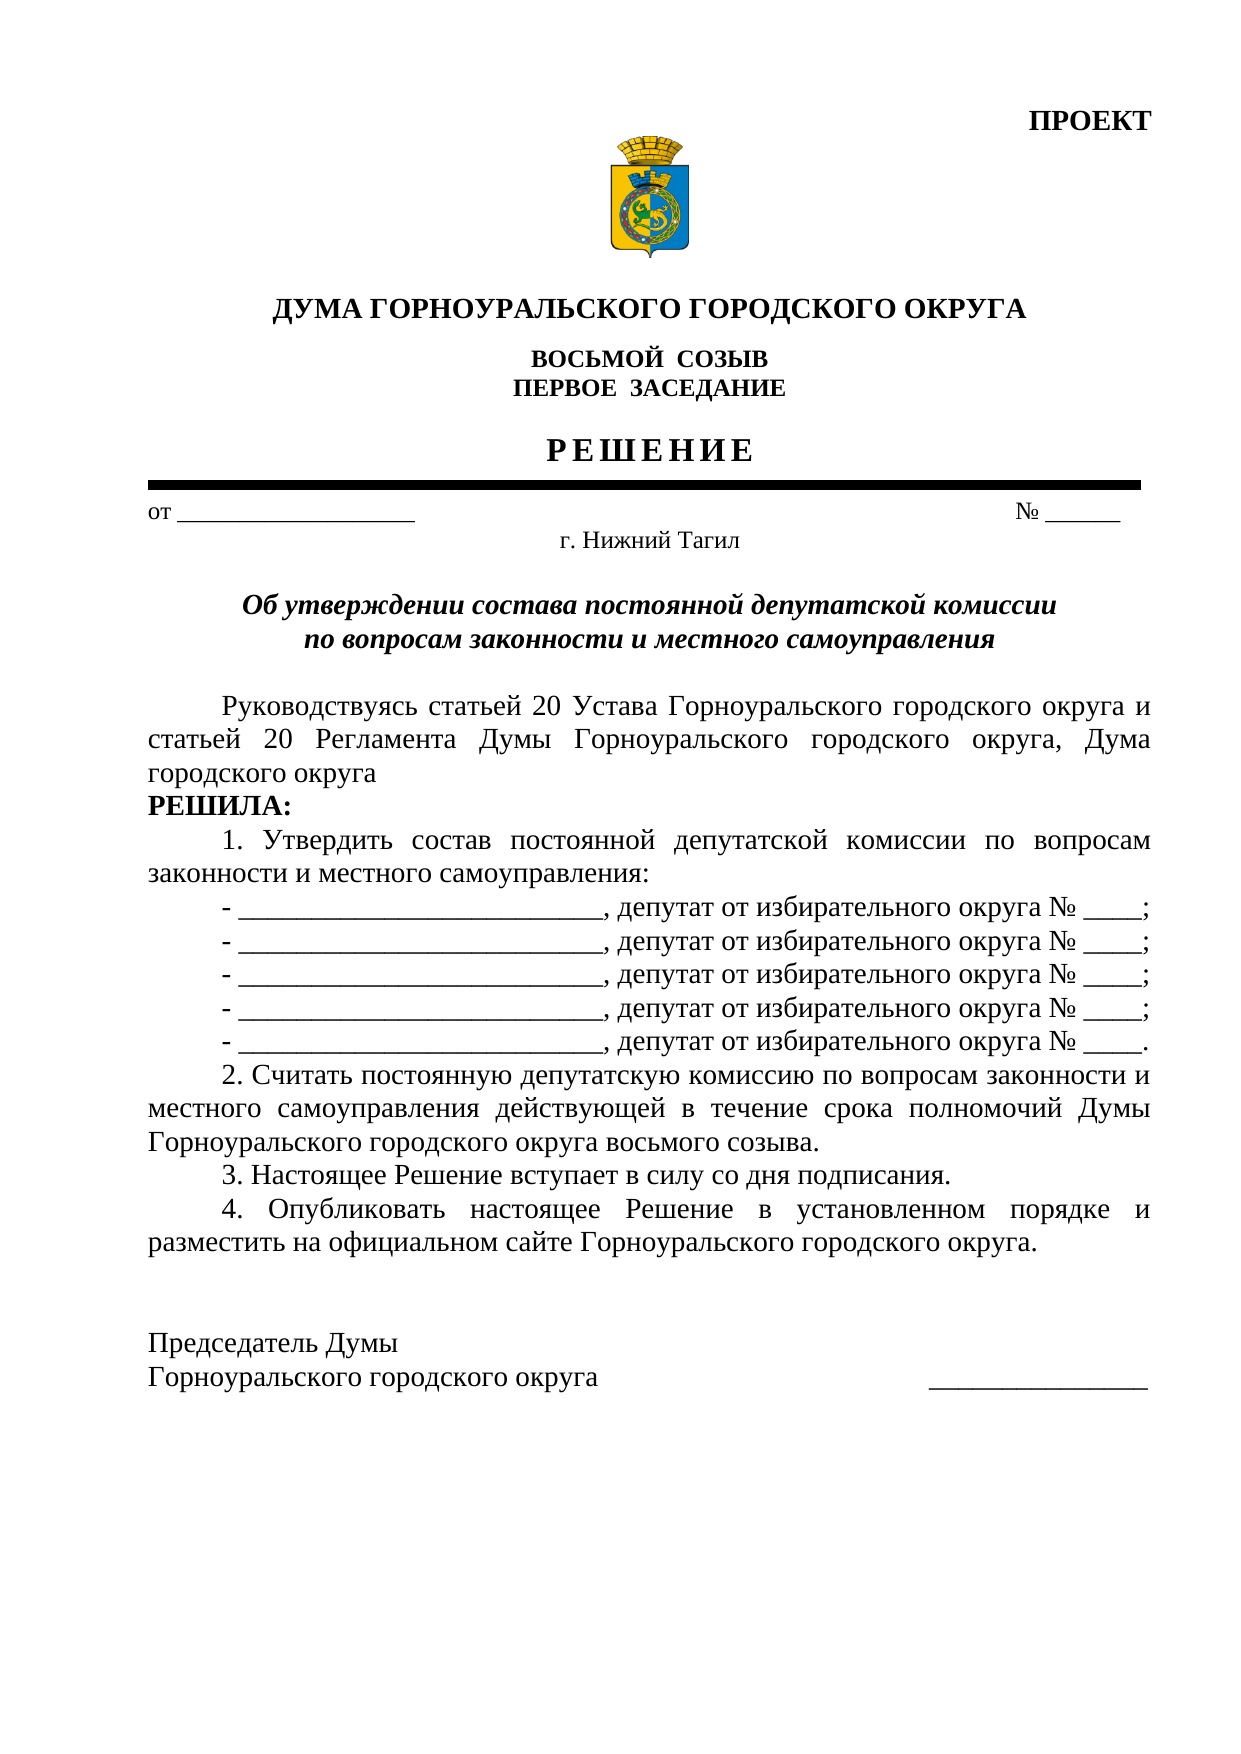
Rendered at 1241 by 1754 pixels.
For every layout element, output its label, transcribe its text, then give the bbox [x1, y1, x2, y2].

text - _________________________, депутат от избирательного округа № ____; [148, 923, 1152, 956]
text 4. Опубликовать настоящее Решение в установленном порядке и разместить на официальном сайте Горноуральского городского округа. [148, 1191, 1152, 1258]
text 3. Настоящее Решение вступает в силу со дня подписания. [148, 1157, 1152, 1191]
text - _________________________, депутат от избирательного округа № ____; [148, 889, 1152, 923]
text ПРОЕКТ [148, 103, 1152, 136]
text - _________________________, депутат от избирательного округа № ____; [148, 956, 1152, 990]
text ДУМА ГОРНОУРАЛЬСКОГО ГОРОДСКОГО ОКРУГА [148, 291, 1152, 325]
text Председатель Думы [148, 1325, 1152, 1359]
text РЕШИЛА: [148, 788, 1152, 822]
text Горноуральского городского округа _______________ [148, 1359, 1152, 1392]
picture [610, 136, 689, 258]
text г. Нижний Тагил [148, 525, 1152, 554]
text Руководствуясь статьей 20 Устава Горноуральского городского округа и статьей 20 Регламента Думы Горноуральского городского округа, Дума городского округа [148, 688, 1152, 788]
text ПЕРВОЕ ЗАСЕДАНИЕ [148, 373, 1152, 402]
text ВОСЬМОЙ СОЗЫВ [148, 344, 1152, 373]
text - _________________________, депутат от избирательного округа № ____; [148, 990, 1152, 1023]
text по вопросам законности и местного самоуправления [148, 621, 1152, 654]
text 2. Считать постоянную депутатскую комиссию по вопросам законности и местного самоуправления действующей в течение срока полномочий Думы Горноуральского городского округа восьмого созыва. [148, 1057, 1152, 1157]
text РЕШЕНИЕ [148, 430, 1152, 469]
text 1. Утвердить состав постоянной депутатской комиссии по вопросам законности и местного самоуправления: [148, 822, 1152, 889]
text Об утверждении состава постоянной депутатской комиссии [148, 587, 1152, 621]
text - _________________________, депутат от избирательного округа № ____. [148, 1023, 1152, 1057]
text от ___________________ № ______ [148, 496, 1152, 525]
